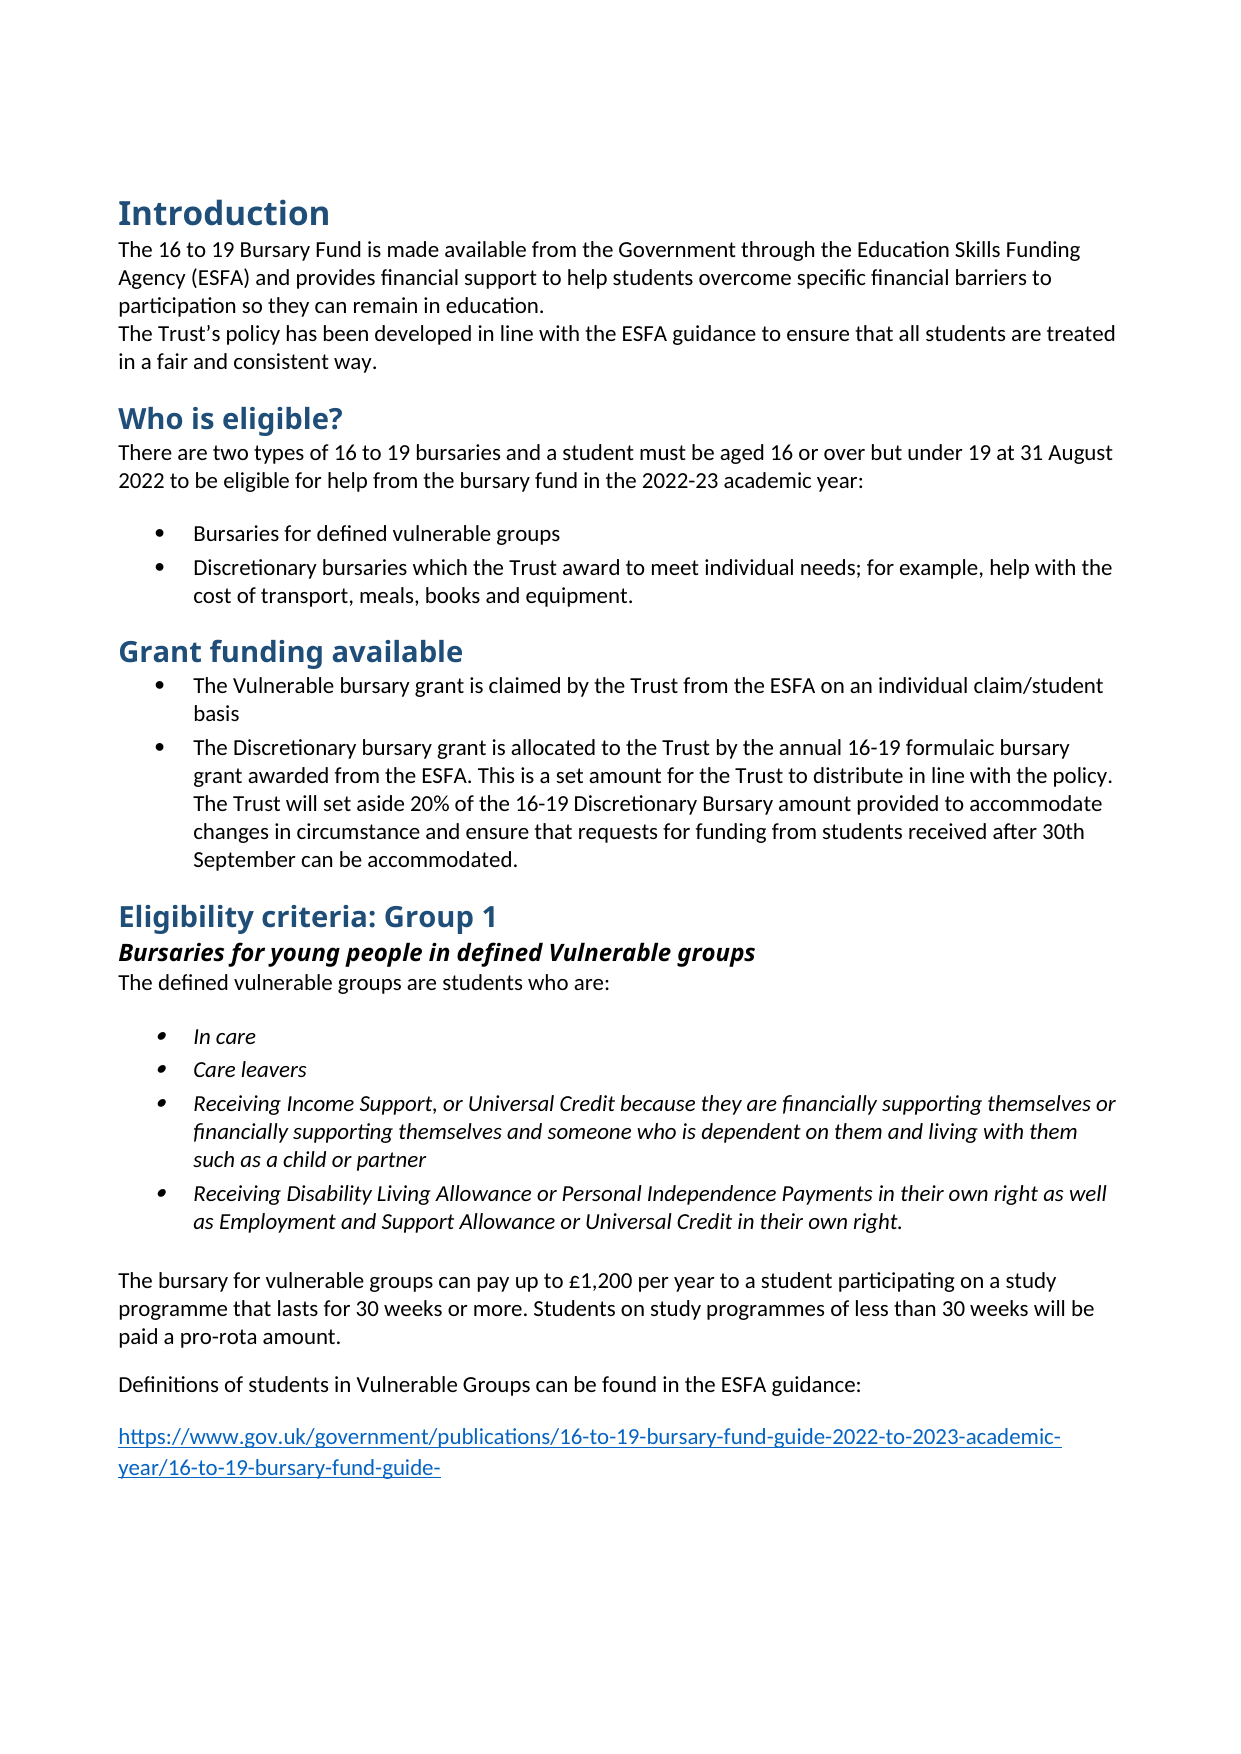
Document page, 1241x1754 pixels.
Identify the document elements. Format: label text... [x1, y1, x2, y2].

text Who is eligible? [118, 398, 1122, 438]
list Care leavers [156, 1055, 1122, 1083]
text https://www.gov.uk/government/publications/16-to-19-bursary-fund-guide-2022-to-2023-academic-year/16-to-19-bursary-fund-guide- [118, 1422, 1122, 1481]
list The Vulnerable bursary grant is claimed by the Trust from the ESFA on an individual claim/student basis [156, 671, 1122, 727]
text Eligibility criteria: Group 1 [118, 896, 1122, 936]
text Bursaries for young people in defined Vulnerable groups [118, 936, 1122, 968]
list The Discretionary bursary grant is allocated to the Trust by the annual 16-19 formulaic bursary grant awarded from the ESFA. This is a set amount for the Trust to distribute in line with the policy. The Trust will set aside 20% of the 16-19 Discretionary Bursary amount provided to accommodate changes in circumstance and ensure that requests for funding from students received after 30th September can be accommodated. [156, 733, 1122, 873]
text The defined vulnerable groups are students who are: [118, 968, 1122, 996]
list Receiving Income Support, or Universal Credit because they are financially supporting themselves or financially supporting themselves and someone who is dependent on them and living with them such as a child or partner [156, 1089, 1122, 1173]
list Discretionary bursaries which the Trust award to meet individual needs; for example, help with the cost of transport, meals, books and equipment. [156, 553, 1122, 609]
text The bursary for vulnerable groups can pay up to £1,200 per year to a student participating on a study programme that lasts for 30 weeks or more. Students on study programmes of less than 30 weeks will be paid a pro-rota amount. [118, 1266, 1122, 1350]
text Introduction [118, 190, 1122, 235]
list Bursaries for defined vulnerable groups [156, 519, 1122, 547]
text Definitions of students in Vulnerable Groups can be found in the ESFA guidance: [118, 1370, 1122, 1398]
text There are two types of 16 to 19 bursaries and a student must be aged 16 or over but under 19 at 31 August 2022 to be eligible for help from the bursary fund in the 2022-23 academic year: [118, 438, 1122, 494]
text The 16 to 19 Bursary Fund is made available from the Government through the Education Skills Funding Agency (ESFA) and provides financial support to help students overcome specific financial barriers to participation so they can remain in education. [118, 235, 1122, 319]
text The Trust’s policy has been developed in line with the ESFA guidance to ensure that all students are treated in a fair and consistent way. [118, 319, 1122, 375]
text Grant funding available [118, 632, 1122, 671]
list In care [156, 1022, 1122, 1050]
list Receiving Disability Living Allowance or Personal Independence Payments in their own right as well as Employment and Support Allowance or Universal Credit in their own right. [156, 1179, 1122, 1235]
